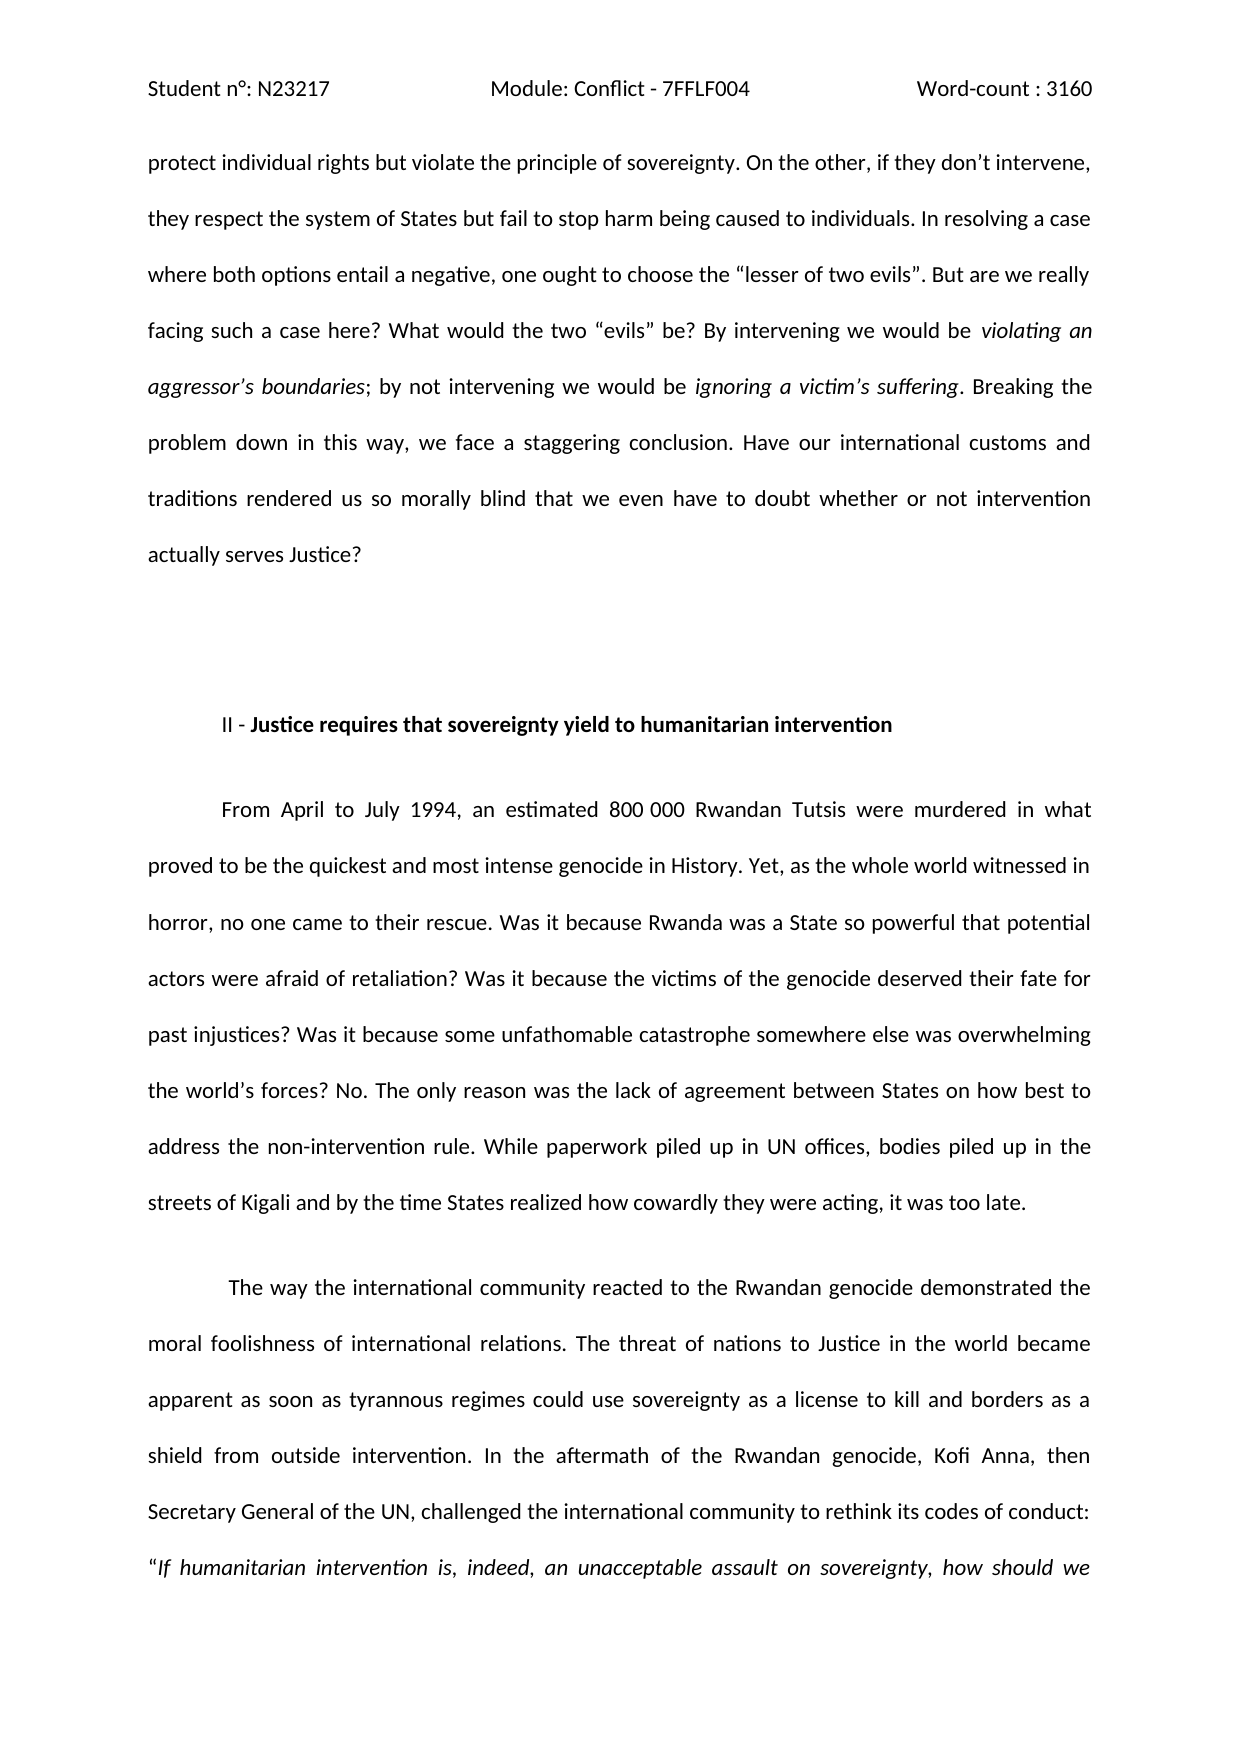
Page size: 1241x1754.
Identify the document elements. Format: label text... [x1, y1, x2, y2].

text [148, 148, 1093, 568]
text From April to July 1994, an estimated 800 000 Rwandan Tutsis were murdered in what proved to be the quickest and most intense genocide in History. Yet, as the whole world witnessed in horror, no one came to their rescue. Was it because Rwanda was a State so powerful that potential actors were afraid of retaliation? Was it because the victims of the genocide deserved their fate for past injustices? Was it because some unfathomable catastrophe somewhere else was overwhelming the world’s forces? No. The only reason was the lack of agreement between States on how best to address the non-intervention rule. While paperwork piled up in UN offices, bodies piled up in the streets of Kigali and by the time States realized how cowardly they were acting, it was too late. [148, 796, 1093, 1216]
text II - Justice requires that sovereignty yield to humanitarian intervention [148, 710, 1093, 738]
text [148, 1273, 1093, 1581]
